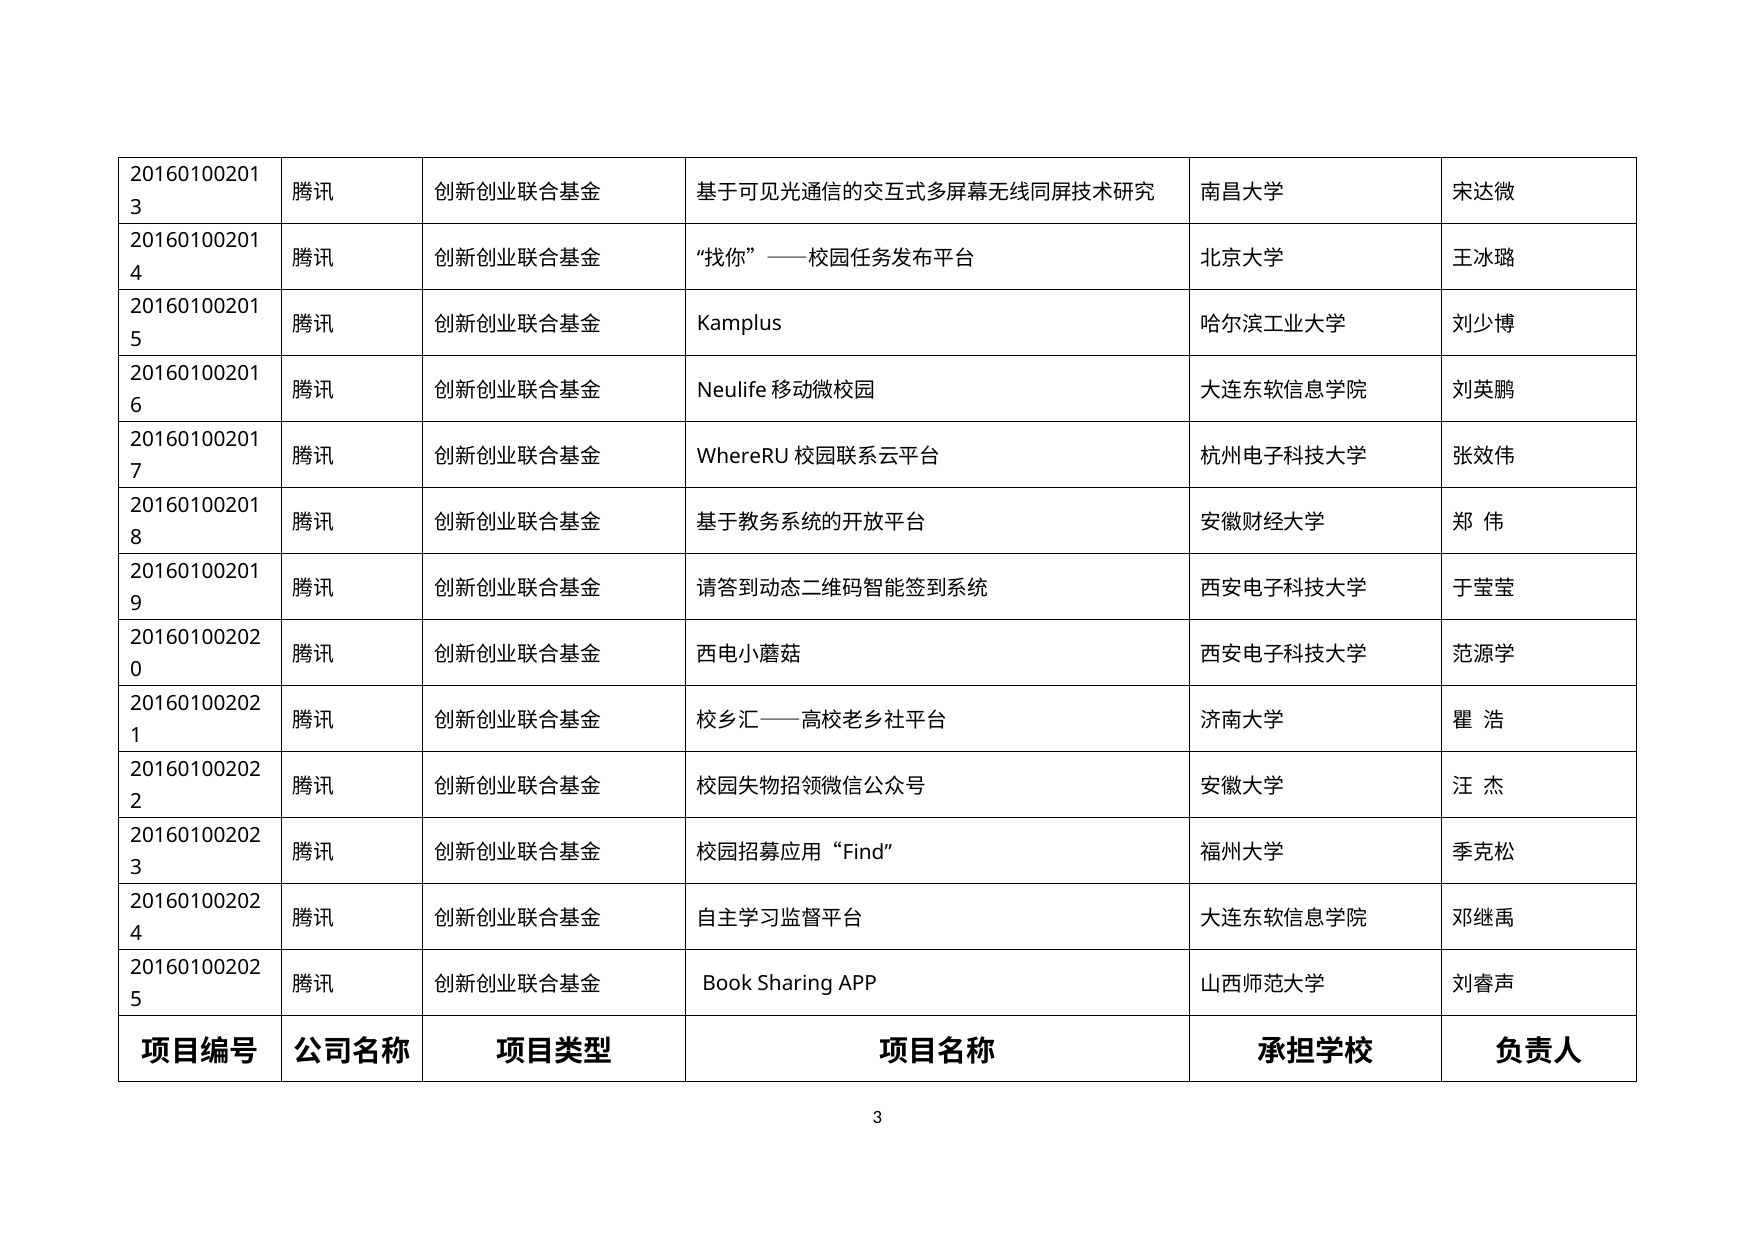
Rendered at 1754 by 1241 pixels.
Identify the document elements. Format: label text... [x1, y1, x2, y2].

table_cell 西安电子科技大学 [1190, 620, 1441, 685]
table_cell 基于可见光通信的交互式多屏幕无线同屏技术研究 [686, 158, 1189, 223]
table_cell 201601002023 [119, 818, 281, 883]
table_cell 201601002018 [119, 488, 281, 553]
table_cell 项目名称 [686, 1016, 1189, 1081]
table_cell 宋达微 [1442, 158, 1636, 223]
table_cell 季克松 [1442, 818, 1636, 883]
table_cell 张效伟 [1442, 422, 1636, 487]
table_cell 腾讯 [282, 224, 422, 289]
table_cell 请答到动态二维码智能签到系统 [686, 554, 1189, 619]
table_cell 201601002019 [119, 554, 281, 619]
table_cell 西电小蘑菇 [686, 620, 1189, 685]
table_cell 创新创业联合基金 [423, 818, 685, 883]
table_cell 腾讯 [282, 752, 422, 817]
table_cell 201601002016 [119, 356, 281, 421]
table_cell 创新创业联合基金 [423, 884, 685, 949]
table_cell 腾讯 [282, 290, 422, 355]
table_cell 西安电子科技大学 [1190, 554, 1441, 619]
table_cell 公司名称 [282, 1016, 422, 1081]
table_cell 201601002025 [119, 950, 281, 1015]
table_cell 创新创业联合基金 [423, 224, 685, 289]
table_cell 创新创业联合基金 [423, 752, 685, 817]
table_cell 承担学校 [1190, 1016, 1441, 1081]
table_cell 邓继禹 [1442, 884, 1636, 949]
table_cell 瞿 浩 [1442, 686, 1636, 751]
table_cell 王冰璐 [1442, 224, 1636, 289]
table_cell 山西师范大学 [1190, 950, 1441, 1015]
table_cell 腾讯 [282, 554, 422, 619]
table_cell 创新创业联合基金 [423, 158, 685, 223]
table_cell 南昌大学 [1190, 158, 1441, 223]
table_cell 201601002021 [119, 686, 281, 751]
table_cell 校园失物招领微信公众号 [686, 752, 1189, 817]
table_cell 腾讯 [282, 686, 422, 751]
table_cell 郑 伟 [1442, 488, 1636, 553]
table_cell 201601002024 [119, 884, 281, 949]
table_cell 大连东软信息学院 [1190, 356, 1441, 421]
table_cell 于莹莹 [1442, 554, 1636, 619]
table_cell 201601002015 [119, 290, 281, 355]
table_cell 腾讯 [282, 950, 422, 1015]
table_cell 腾讯 [282, 488, 422, 553]
table_cell WhereRU 校园联系云平台 [686, 422, 1189, 487]
table_cell 哈尔滨工业大学 [1190, 290, 1441, 355]
table_cell 自主学习监督平台 [686, 884, 1189, 949]
table_cell 校园招募应用“Find” [686, 818, 1189, 883]
table_cell 杭州电子科技大学 [1190, 422, 1441, 487]
table_cell Book Sharing APP [686, 950, 1189, 1015]
table_cell 汪 杰 [1442, 752, 1636, 817]
table_cell 创新创业联合基金 [423, 620, 685, 685]
table_cell 腾讯 [282, 620, 422, 685]
table_cell Neulife移动微校园 [686, 356, 1189, 421]
table_cell 校乡汇——高校老乡社平台 [686, 686, 1189, 751]
table_cell 北京大学 [1190, 224, 1441, 289]
table_cell 201601002020 [119, 620, 281, 685]
table_cell “找你”——校园任务发布平台 [686, 224, 1189, 289]
table_cell 项目编号 [119, 1016, 281, 1081]
table_cell 范源学 [1442, 620, 1636, 685]
table_cell 腾讯 [282, 422, 422, 487]
table_cell 刘英鹏 [1442, 356, 1636, 421]
table_cell 安徽财经大学 [1190, 488, 1441, 553]
table_cell 201601002013 [119, 158, 281, 223]
table_cell 刘少博 [1442, 290, 1636, 355]
table_cell 福州大学 [1190, 818, 1441, 883]
table_cell 创新创业联合基金 [423, 290, 685, 355]
table_cell 大连东软信息学院 [1190, 884, 1441, 949]
table_cell Kamplus [686, 290, 1189, 355]
table_cell 基于教务系统的开放平台 [686, 488, 1189, 553]
table_cell 腾讯 [282, 818, 422, 883]
table_cell 创新创业联合基金 [423, 950, 685, 1015]
table_cell 刘睿声 [1442, 950, 1636, 1015]
table_cell 创新创业联合基金 [423, 356, 685, 421]
table_cell 腾讯 [282, 884, 422, 949]
table_cell 201601002022 [119, 752, 281, 817]
table_cell 创新创业联合基金 [423, 686, 685, 751]
table_cell 201601002014 [119, 224, 281, 289]
table_cell 安徽大学 [1190, 752, 1441, 817]
table_cell 济南大学 [1190, 686, 1441, 751]
table_cell 腾讯 [282, 356, 422, 421]
table_cell 项目类型 [423, 1016, 685, 1081]
table_cell 创新创业联合基金 [423, 422, 685, 487]
table_cell 201601002017 [119, 422, 281, 487]
table_cell 创新创业联合基金 [423, 488, 685, 553]
table_cell 创新创业联合基金 [423, 554, 685, 619]
table_cell 腾讯 [282, 158, 422, 223]
table_cell 负责人 [1442, 1016, 1636, 1081]
